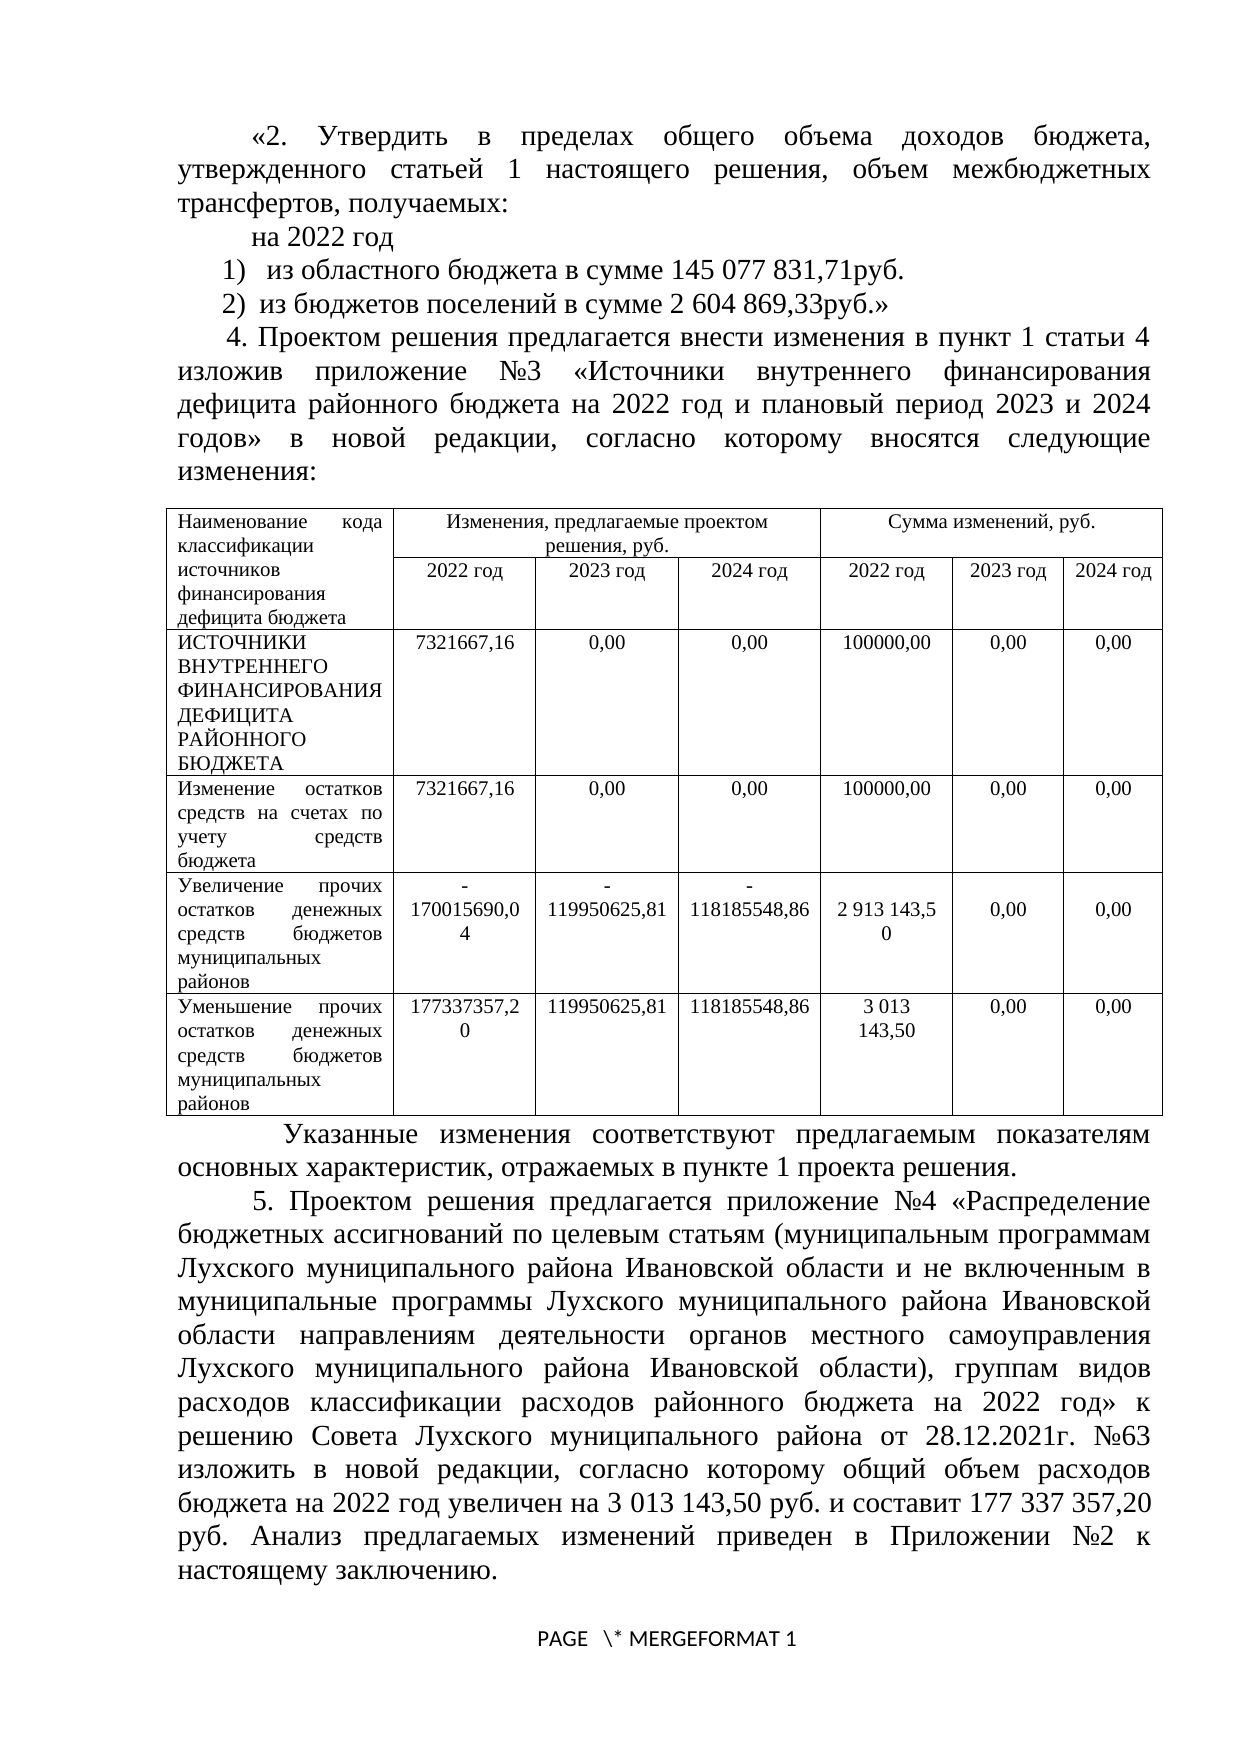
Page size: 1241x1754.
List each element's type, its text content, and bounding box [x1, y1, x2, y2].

table_cell 2 913 143,50 [821, 873, 952, 993]
table_cell Уменьшение прочих остатков денежных средств бюджетов муниципальных районов [167, 994, 393, 1115]
text Указанные изменения соответствуют предлагаемым показателям основных характеристик, отражаемых в пункте 1 проекта решения. [177, 1116, 1152, 1183]
table_cell 0,00 [1064, 873, 1162, 993]
table_cell -118185548,86 [679, 873, 820, 993]
table_cell 7321667,16 [394, 776, 535, 872]
table_cell -119950625,81 [536, 873, 678, 993]
table_cell ИСТОЧНИКИ ВНУТРЕННЕГО ФИНАНСИРОВАНИЯ ДЕФИЦИТА РАЙОННОГО БЮДЖЕТА [167, 630, 393, 775]
table_cell 0,00 [536, 776, 678, 872]
table_cell 0,00 [1064, 776, 1162, 872]
list из областного бюджета в сумме 145 077 831,71руб. [222, 252, 1152, 286]
table_header Изменения, предлагаемые проектом решения, руб. [394, 509, 820, 557]
table_cell 119950625,81 [536, 994, 678, 1115]
table_cell 2022 год [821, 558, 952, 629]
text на 2022 год [177, 219, 1152, 252]
table_cell 0,00 [953, 994, 1063, 1115]
table_cell 2024 год [679, 558, 820, 629]
table_cell 118185548,86 [679, 994, 820, 1115]
text 5. Проектом решения предлагается приложение №4 «Распределение бюджетных ассигнований по целевым статьям (муниципальным программам Лухского муниципального района Ивановской области и не включенным в муниципальные программы Лухского муниципального района Ивановской области направлениям деятельности органов местного самоуправления Лухского муниципального района Ивановской области), группам видов расходов классификации расходов районного бюджета на 2022 год» к решению Совета Лухского муниципального района от 28.12.2021г. №63 изложить в новой редакции, согласно которому общий объем расходов бюджета на 2022 год увеличен на 3 013 143,50 руб. и составит 177 337 357,20 руб. Анализ предлагаемых изменений приведен в Приложении №2 к настоящему заключению. [177, 1183, 1152, 1585]
list из бюджетов поселений в сумме 2 604 869,33руб.» [222, 286, 1152, 319]
table_cell 0,00 [953, 776, 1063, 872]
table_cell 3 013 143,50 [821, 994, 952, 1115]
table_cell 0,00 [536, 630, 678, 775]
table_cell Изменение остатков средств на счетах по учету средств бюджета [167, 776, 393, 872]
table_cell 0,00 [1064, 994, 1162, 1115]
table_cell 0,00 [679, 630, 820, 775]
table_cell 2023 год [536, 558, 678, 629]
table_cell 0,00 [1064, 630, 1162, 775]
table_header Наименование кода классификации источников финансирования дефицита бюджета [167, 509, 393, 629]
table_cell 2024 год [1064, 558, 1162, 629]
table_cell 2023 год [953, 558, 1063, 629]
table_cell Увеличение прочих остатков денежных средств бюджетов муниципальных районов [167, 873, 393, 993]
table_cell -170015690,04 [394, 873, 535, 993]
text «2. Утвердить в пределах общего объема доходов бюджета, утвержденного статьей 1 настоящего решения, объем межбюджетных трансфертов, получаемых: [177, 118, 1152, 219]
table_cell 0,00 [679, 776, 820, 872]
table_cell 100000,00 [821, 630, 952, 775]
table_cell 177337357,20 [394, 994, 535, 1115]
table_cell 2022 год [394, 558, 535, 629]
table_cell 100000,00 [821, 776, 952, 872]
text 4. Проектом решения предлагается внести изменения в пункт 1 статьи 4 изложив приложение №3 «Источники внутреннего финансирования дефицита районного бюджета на 2022 год и плановый период 2023 и 2024 годов» в новой редакции, согласно которому вносятся следующие изменения: [177, 319, 1152, 487]
table_cell 0,00 [953, 630, 1063, 775]
table_cell 0,00 [953, 873, 1063, 993]
table_header Сумма изменений, руб. [821, 509, 1162, 557]
table_cell 7321667,16 [394, 630, 535, 775]
